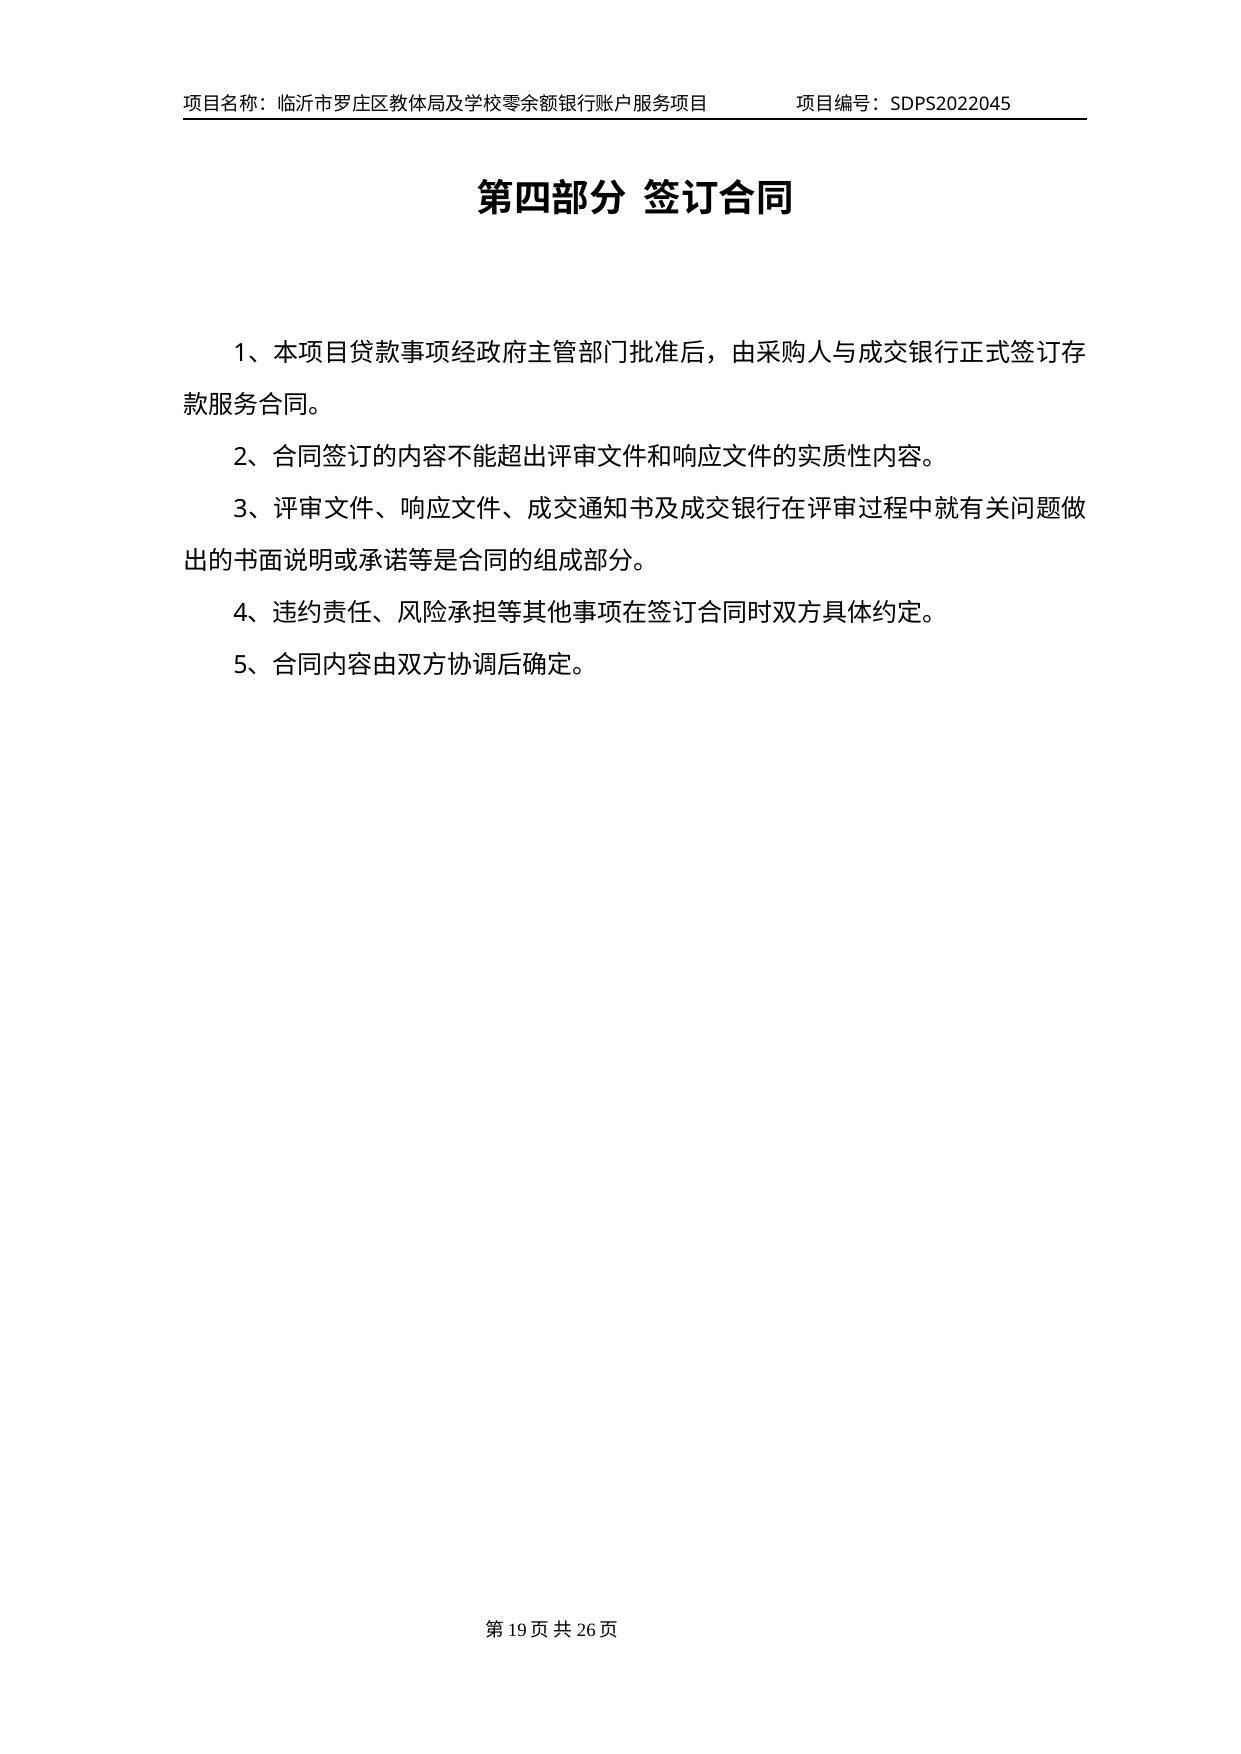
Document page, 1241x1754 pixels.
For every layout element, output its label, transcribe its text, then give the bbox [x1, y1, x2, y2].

text 3、评审文件、响应文件、成交通知书及成交银行在评审过程中就有关问题做出的书面说明或承诺等是合同的组成部分。 [183, 476, 1087, 580]
subtitle 第四部分 签订合同 [183, 169, 1087, 219]
text 5、合同内容由双方协调后确定。 [183, 632, 1087, 684]
text 1、本项目贷款事项经政府主管部门批准后，由采购人与成交银行正式签订存款服务合同。 [183, 319, 1087, 424]
text 2、合同签订的内容不能超出评审文件和响应文件的实质性内容。 [183, 424, 1087, 476]
text 4、违约责任、风险承担等其他事项在签订合同时双方具体约定。 [183, 580, 1087, 632]
